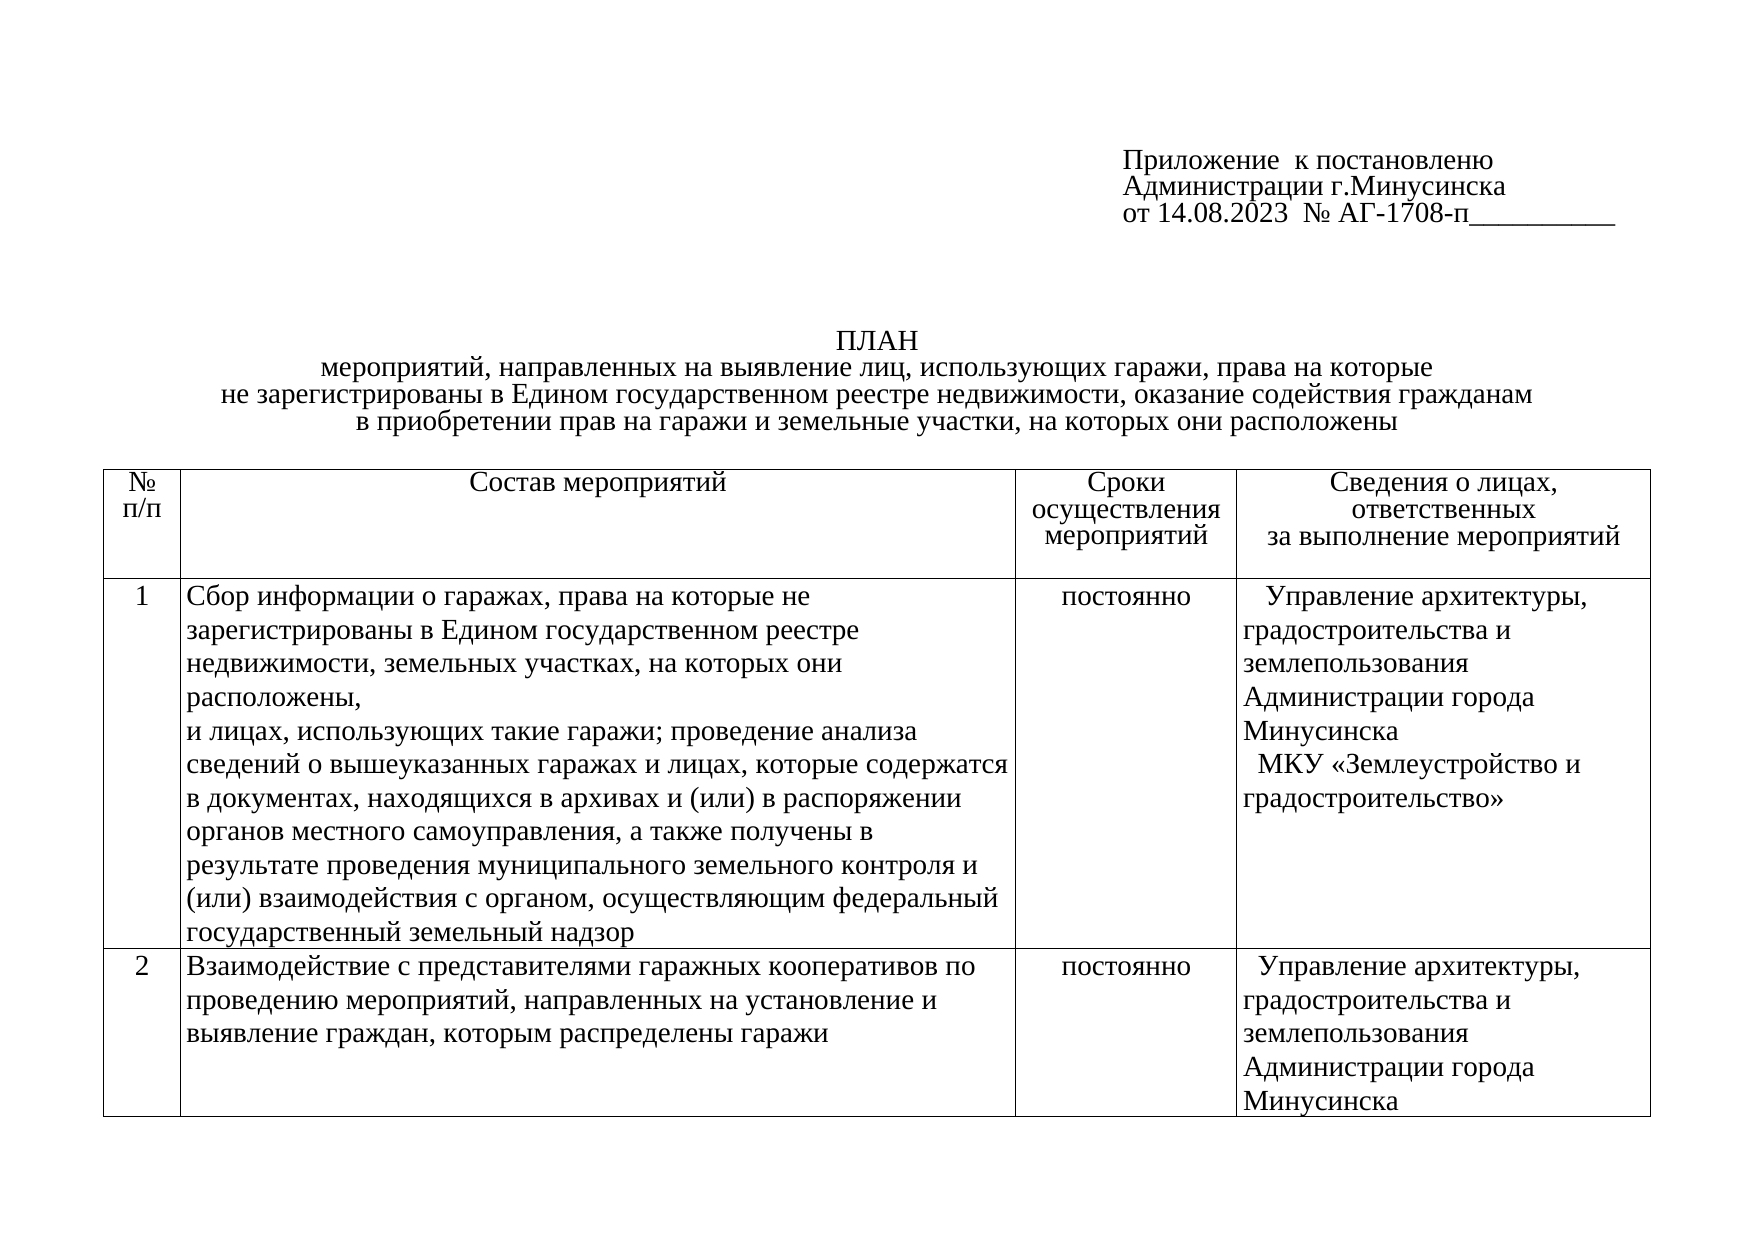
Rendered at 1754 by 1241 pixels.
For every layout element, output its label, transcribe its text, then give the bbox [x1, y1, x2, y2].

table_cell 2 [104, 949, 180, 1116]
text Приложение к постановленю [118, 148, 1636, 174]
table_header Сведения о лицах, ответственных за выполнение мероприятий [1237, 470, 1650, 577]
title мероприятий, направленных на выявление лиц, использующих гаражи, права на которые [118, 355, 1636, 382]
table_cell Взаимодействие с представителями гаражных кооперативов по проведению мероприятий, направленных на установление и выявление граждан, которым распределены гаражи [181, 949, 1015, 1116]
table_cell постоянно [1016, 579, 1236, 947]
table_cell Управление архитектуры, градостроительства и землепользования Администрации города Минусинска [1237, 949, 1650, 1116]
table_header № п/п [104, 470, 180, 577]
table_cell постоянно [1016, 949, 1236, 1116]
table_cell Управление архитектуры, градостроительства и землепользования Администрации города Минусинска МКУ «Землеустройство и градостроительство» [1237, 579, 1650, 947]
title не зарегистрированы в Едином государственном реестре недвижимости, оказание содействия гражданам [118, 382, 1636, 409]
table_header Сроки осуществления мероприятий [1016, 470, 1236, 577]
table_header Состав мероприятий [181, 470, 1015, 577]
table_cell Сбор информации о гаражах, права на которые не зарегистрированы в Едином государственном реестре недвижимости, земельных участках, на которых они расположены, и лицах, использующих такие гаражи; проведение анализа сведений о вышеуказанных гаражах и лицах, которые содержатся в документах, находящихся в архивах и (или) в распоряжении органов местного самоуправления, а также получены в результате проведения муниципального земельного контроля и (или) взаимодействия с органом, осуществляющим федеральный государственный земельный надзор [181, 579, 1015, 947]
text от 14.08.2023 № АГ-1708-п__________ [118, 201, 1636, 228]
title в приобретении прав на гаражи и земельные участки, на которых они расположены [118, 409, 1636, 436]
title ПЛАН [118, 329, 1636, 355]
text Администрации г.Минусинска [118, 174, 1636, 201]
table_cell 1 [104, 579, 180, 947]
